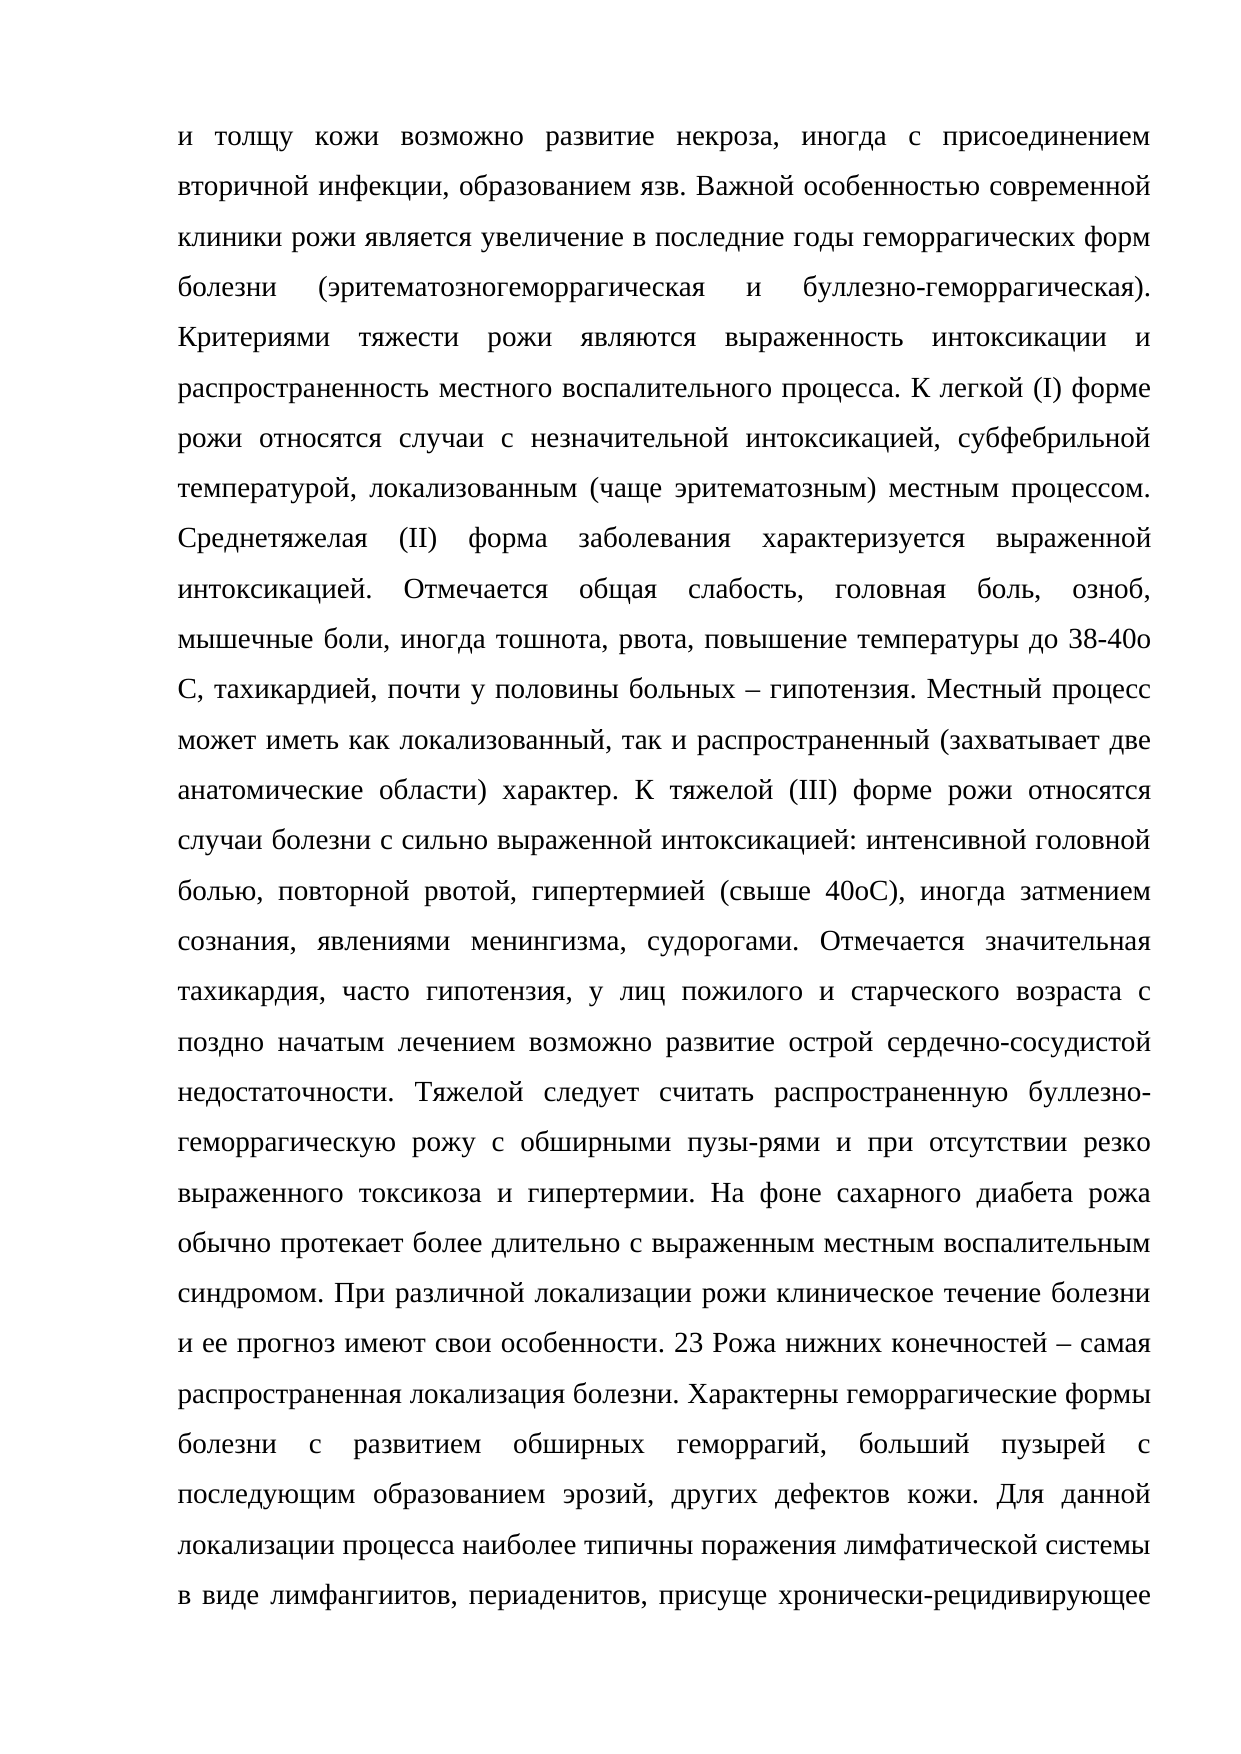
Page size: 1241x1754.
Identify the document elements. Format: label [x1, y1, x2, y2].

text [177, 118, 1152, 1611]
